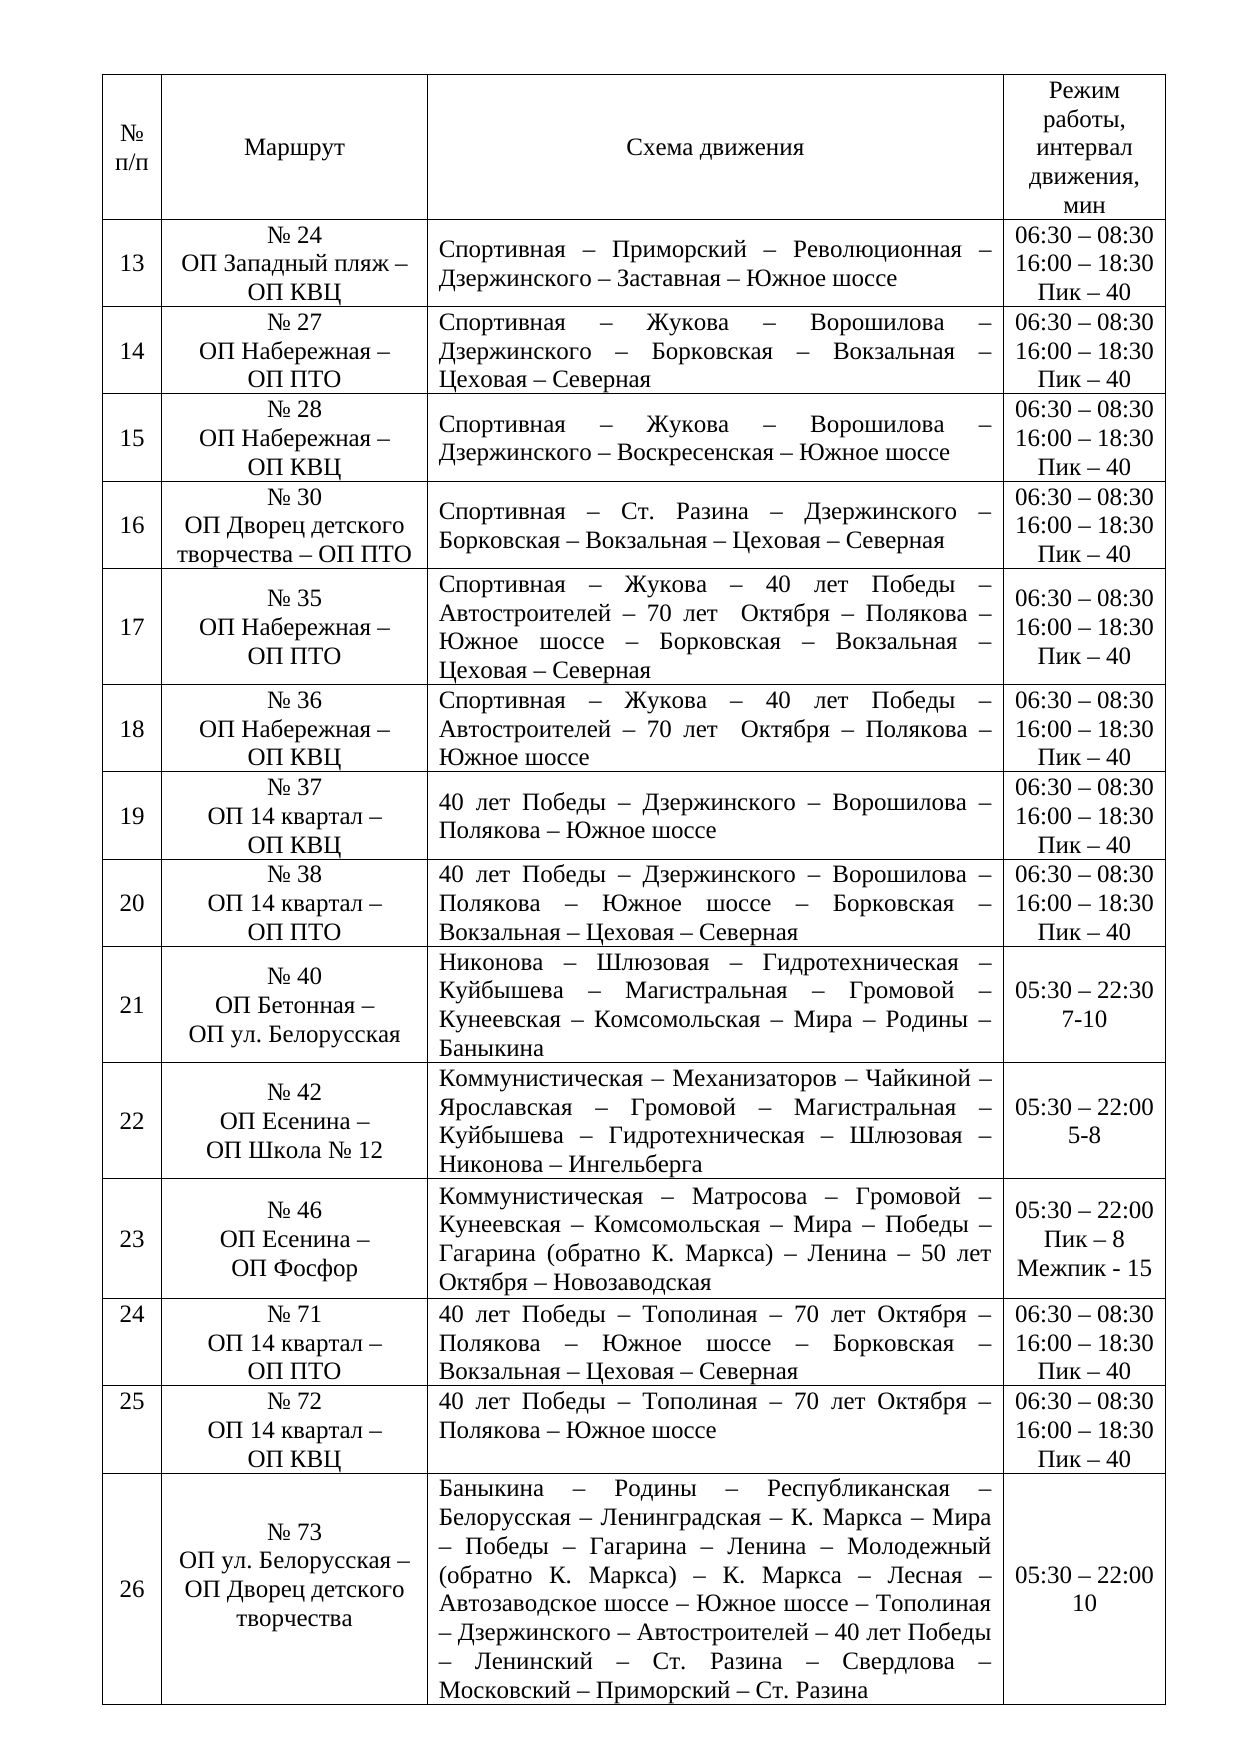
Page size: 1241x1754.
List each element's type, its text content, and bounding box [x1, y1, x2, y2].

table_cell № 73 ОП ул. Белорусская – ОП Дворец детского творчества [162, 1474, 427, 1703]
table_cell № 28 ОП Набережная – ОП КВЦ [162, 394, 427, 481]
table_cell № 71 ОП 14 квартал – ОП ПТО [162, 1299, 427, 1385]
table_cell 26 [103, 1474, 161, 1703]
table_cell № 30 ОП Дворец детского творчества – ОП ПТО [162, 482, 427, 568]
table_cell № 42 ОП Есенина – ОП Школа № 12 [162, 1063, 427, 1178]
table_cell № 36 ОП Набережная – ОП КВЦ [162, 685, 427, 771]
table_cell 23 [103, 1179, 161, 1298]
table_cell 06:30 – 08:30 16:00 – 18:30 Пик – 40 [1004, 685, 1165, 771]
table_cell № 35 ОП Набережная – ОП ПТО [162, 569, 427, 684]
table_cell 40 лет Победы – Дзержинского – Ворошилова – Полякова – Южное шоссе – Борковская – Вокзальная – Цеховая – Северная [428, 860, 1003, 946]
table_cell Никонова – Шлюзовая – Гидротехническая – Куйбышева – Магистральная – Громовой – Кунеевская – Комсомольская – Мира – Родины – Баныкина [428, 947, 1003, 1062]
table_cell Спортивная – Жукова – Ворошилова – Дзержинского – Борковская – Вокзальная – Цеховая – Северная [428, 307, 1003, 393]
table_cell 06:30 – 08:30 16:00 – 18:30 Пик – 40 [1004, 220, 1165, 306]
table_cell 06:30 – 08:30 16:00 – 18:30 Пик – 40 [1004, 860, 1165, 946]
table_cell Спортивная – Жукова – Ворошилова – Дзержинского – Воскресенская – Южное шоссе [428, 394, 1003, 481]
table_cell 21 [103, 947, 161, 1062]
table_cell 06:30 – 08:30 16:00 – 18:30 Пик – 40 [1004, 569, 1165, 684]
table_cell 06:30 – 08:30 16:00 – 18:30 Пик – 40 [1004, 307, 1165, 393]
table_cell Режим работы, интервал движения, мин [1004, 75, 1165, 219]
table_cell Коммунистическая – Механизаторов – Чайкиной – Ярославская – Громовой – Магистральная – Куйбышева – Гидротехническая – Шлюзовая – Никонова – Ингельберга [428, 1063, 1003, 1178]
table_cell 16 [103, 482, 161, 568]
table_cell Спортивная – Жукова – 40 лет Победы – Автостроителей – 70 лет Октября – Полякова – Южное шоссе – Борковская – Вокзальная – Цеховая – Северная [428, 569, 1003, 684]
table_cell 15 [103, 394, 161, 481]
table_cell № 72 ОП 14 квартал – ОП КВЦ [162, 1386, 427, 1472]
table_cell Баныкина – Родины – Республиканская – Белорусская – Ленинградская – К. Маркса – Мира – Победы – Гагарина – Ленина – Молодежный (обратно К. Маркса) – К. Маркса – Лесная – Автозаводское шоссе – Южное шоссе – Тополиная – Дзержинского – Автостроителей – 40 лет Победы – Ленинский – Ст. Разина – Свердлова – Московский – Приморский – Ст. Разина [428, 1474, 1003, 1703]
table_cell № 24 ОП Западный пляж – ОП КВЦ [162, 220, 427, 306]
table_cell № 37 ОП 14 квартал – ОП КВЦ [162, 772, 427, 858]
table_cell 05:30 – 22:00 10 [1004, 1474, 1165, 1703]
table_cell № 38 ОП 14 квартал – ОП ПТО [162, 860, 427, 946]
table_cell 06:30 – 08:30 16:00 – 18:30 Пик – 40 [1004, 772, 1165, 858]
table_cell 24 [103, 1299, 161, 1385]
table_cell Спортивная – Приморский – Революционная – Дзержинского – Заставная – Южное шоссе [428, 220, 1003, 306]
table_cell 06:30 – 08:30 16:00 – 18:30 Пик – 40 [1004, 1299, 1165, 1385]
table_cell 18 [103, 685, 161, 771]
table_cell 05:30 – 22:30 7-10 [1004, 947, 1165, 1062]
table_cell 19 [103, 772, 161, 858]
table_cell 14 [103, 307, 161, 393]
table_cell Коммунистическая – Матросова – Громовой – Кунеевская – Комсомольская – Мира – Победы – Гагарина (обратно К. Маркса) – Ленина – 50 лет Октября – Новозаводская [428, 1179, 1003, 1298]
table_cell Схема движения [428, 75, 1003, 219]
table_cell Спортивная – Жукова – 40 лет Победы –Автостроителей – 70 лет Октября – Полякова – Южное шоссе [428, 685, 1003, 771]
table_cell 25 [103, 1386, 161, 1472]
table_cell № 27 ОП Набережная – ОП ПТО [162, 307, 427, 393]
table_cell № п/п [103, 75, 161, 219]
table_cell 06:30 – 08:30 16:00 – 18:30 Пик – 40 [1004, 482, 1165, 568]
table_cell Спортивная – Ст. Разина – Дзержинского – Борковская – Вокзальная – Цеховая – Северная [428, 482, 1003, 568]
table_cell Маршрут [162, 75, 427, 219]
table_cell 05:30 – 22:00 Пик – 8 Межпик - 15 [1004, 1179, 1165, 1298]
table_cell 05:30 – 22:00 5-8 [1004, 1063, 1165, 1178]
table_cell 06:30 – 08:30 16:00 – 18:30 Пик – 40 [1004, 1386, 1165, 1472]
table_cell 40 лет Победы – Дзержинского – Ворошилова – Полякова – Южное шоссе [428, 772, 1003, 858]
table_cell № 46 ОП Есенина – ОП Фосфор [162, 1179, 427, 1298]
table_cell 20 [103, 860, 161, 946]
table_cell 22 [103, 1063, 161, 1178]
table_cell 40 лет Победы – Тополиная – 70 лет Октября – Полякова – Южное шоссе – Борковская – Вокзальная – Цеховая – Северная [428, 1299, 1003, 1385]
table_cell 40 лет Победы – Тополиная – 70 лет Октября – Полякова – Южное шоссе [428, 1386, 1003, 1472]
table_cell № 40 ОП Бетонная – ОП ул. Белорусская [162, 947, 427, 1062]
table_cell 06:30 – 08:30 16:00 – 18:30 Пик – 40 [1004, 394, 1165, 481]
table_cell 17 [103, 569, 161, 684]
table_cell 13 [103, 220, 161, 306]
